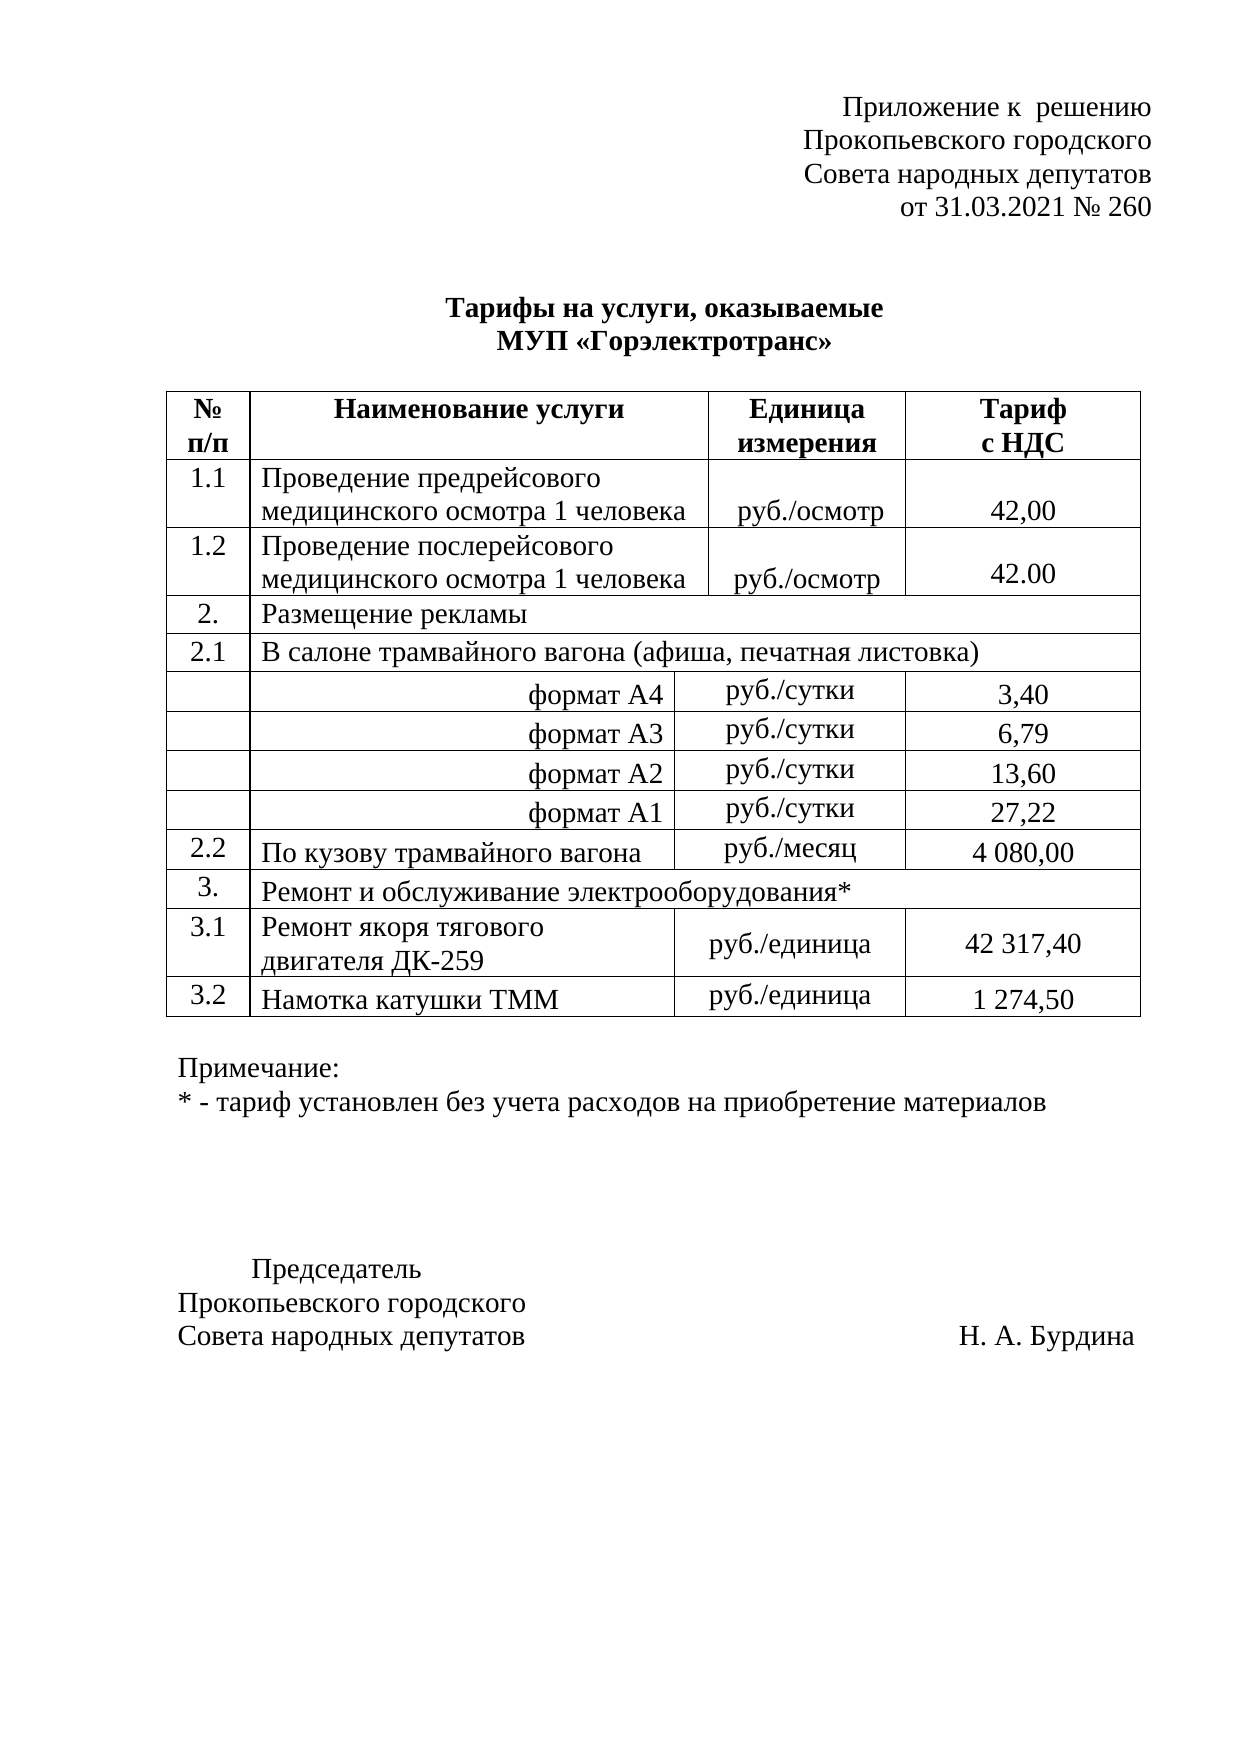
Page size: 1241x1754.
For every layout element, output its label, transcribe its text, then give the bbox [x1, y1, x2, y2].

text Прокопьевского городского [177, 1285, 1152, 1318]
text Приложение к решению [841, 89, 1152, 122]
text * - тариф установлен без учета расходов на приобретение материалов [177, 1084, 1152, 1117]
table_cell 42 317,40 [906, 909, 1140, 976]
text от 31.03.2021 № 260 [177, 189, 1152, 223]
table_cell По кузову трамвайного вагона [251, 830, 674, 868]
text Совета народных депутатов Н. А. Бурдина [177, 1318, 1152, 1352]
table_cell руб./сутки [675, 712, 905, 750]
table_cell 3.1 [167, 909, 249, 976]
table_cell 42,00 [906, 460, 1140, 527]
table_cell 6,79 [906, 712, 1140, 750]
table_cell руб./сутки [675, 751, 905, 789]
text Совета народных депутатов [177, 156, 1152, 189]
table_cell 27,22 [906, 791, 1140, 829]
table_cell Ремонт и обслуживание электрооборудования* [251, 870, 1140, 908]
table_cell В салоне трамвайного вагона (афиша, печатная листовка) [251, 634, 1140, 671]
table_cell 4 080,00 [906, 830, 1140, 868]
table_cell 2. [167, 596, 249, 633]
table_cell формат А4 [251, 672, 674, 711]
table_cell Размещение рекламы [251, 596, 1140, 633]
table_cell 13,60 [906, 751, 1140, 789]
table_cell формат А2 [251, 751, 674, 789]
text Примечание: [177, 1050, 1152, 1084]
text Председатель [177, 1251, 1152, 1285]
table_cell руб./месяц [675, 830, 905, 868]
table_cell 1.2 [167, 528, 249, 595]
table_cell Намотка катушки ТММ [251, 977, 674, 1016]
table_cell 2.2 [167, 830, 249, 868]
table_cell [167, 712, 249, 750]
table_cell 3.2 [167, 977, 249, 1016]
table_cell руб./единица [675, 977, 905, 1016]
table_cell 42.00 [906, 528, 1140, 595]
table_header Единица измерения [709, 392, 905, 459]
table_cell Проведение послерейсового медицинского осмотра 1 человека [251, 528, 708, 595]
table_cell формат А3 [251, 712, 674, 750]
table_header № п/п [167, 392, 249, 459]
text Тарифы на услуги, оказываемые [177, 290, 1152, 323]
text Прокопьевского городского [177, 122, 1152, 156]
table_cell Проведение предрейсового медицинского осмотра 1 человека [251, 460, 708, 527]
table_cell 3. [167, 870, 249, 908]
table_header Тариф с НДС [906, 392, 1140, 459]
table_cell руб./единица [675, 909, 905, 976]
table_cell формат А1 [251, 791, 674, 829]
table_cell 3,40 [906, 672, 1140, 711]
text МУП «Горэлектротранс» [177, 323, 1152, 357]
table_cell [167, 751, 249, 789]
table_cell руб./сутки [675, 672, 905, 711]
table_cell 1.1 [167, 460, 249, 527]
table_cell руб./осмотр [709, 460, 905, 527]
table_cell 1 274,50 [906, 977, 1140, 1016]
table_cell [167, 791, 249, 829]
table_cell Ремонт якоря тягового двигателя ДК-259 [251, 909, 674, 976]
table_cell руб./осмотр [709, 528, 905, 595]
table_cell руб./сутки [675, 791, 905, 829]
table_cell 2.1 [167, 634, 249, 671]
table_header Наименование услуги [251, 392, 708, 459]
table_cell [167, 672, 249, 711]
